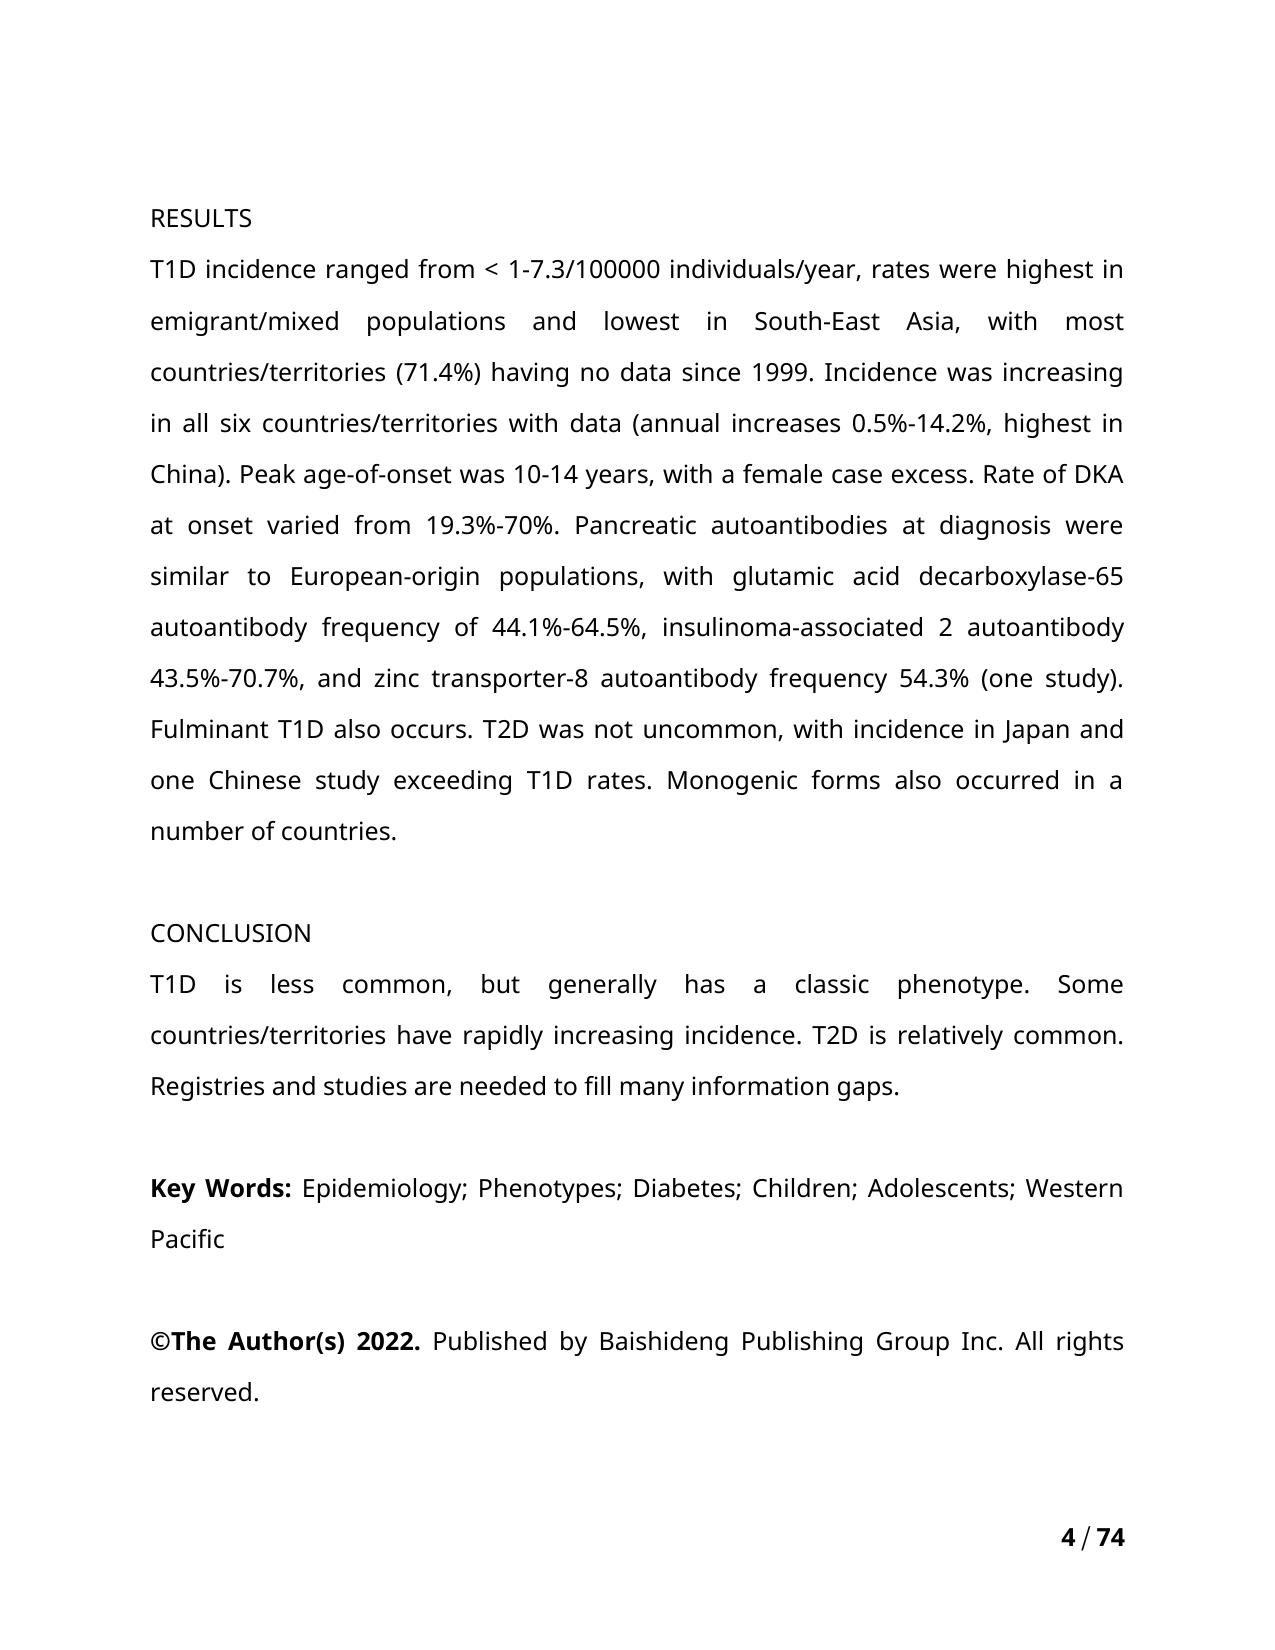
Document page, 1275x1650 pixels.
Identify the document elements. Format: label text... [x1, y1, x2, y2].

text Key Words: Epidemiology; Phenotypes; Diabetes; Children; Adolescents; Western Pacific [150, 1171, 1125, 1256]
text ©The Author(s) 2022. Published by Baishideng Publishing Group Inc. All rights reserved. [150, 1324, 1125, 1409]
text CONCLUSION [150, 916, 1125, 950]
text T1D incidence ranged from < 1-7.3/100000 individuals/year, rates were highest in emigrant/mixed populations and lowest in South-East Asia, with most countries/territories (71.4%) having no data since 1999. Incidence was increasing in all six countries/territories with data (annual increases 0.5%-14.2%, highest in China). Peak age-of-onset was 10-14 years, with a female case excess. Rate of DKA at onset varied from 19.3%-70%. Pancreatic autoantibodies at diagnosis were similar to European-origin populations, with glutamic acid decarboxylase-65 autoantibody frequency of 44.1%-64.5%, insulinoma-associated 2 autoantibody 43.5%-70.7%, and zinc transporter-8 autoantibody frequency 54.3% (one study). Fulminant T1D also occurs. T2D was not uncommon, with incidence in Japan and one Chinese study exceeding T1D rates. Monogenic forms also occurred in a number of countries. [150, 252, 1125, 848]
text RESULTS [150, 201, 1125, 235]
text T1D is less common, but generally has a classic phenotype. Some countries/territories have rapidly increasing incidence. T2D is relatively common. Registries and studies are needed to fill many information gaps. [150, 967, 1125, 1103]
